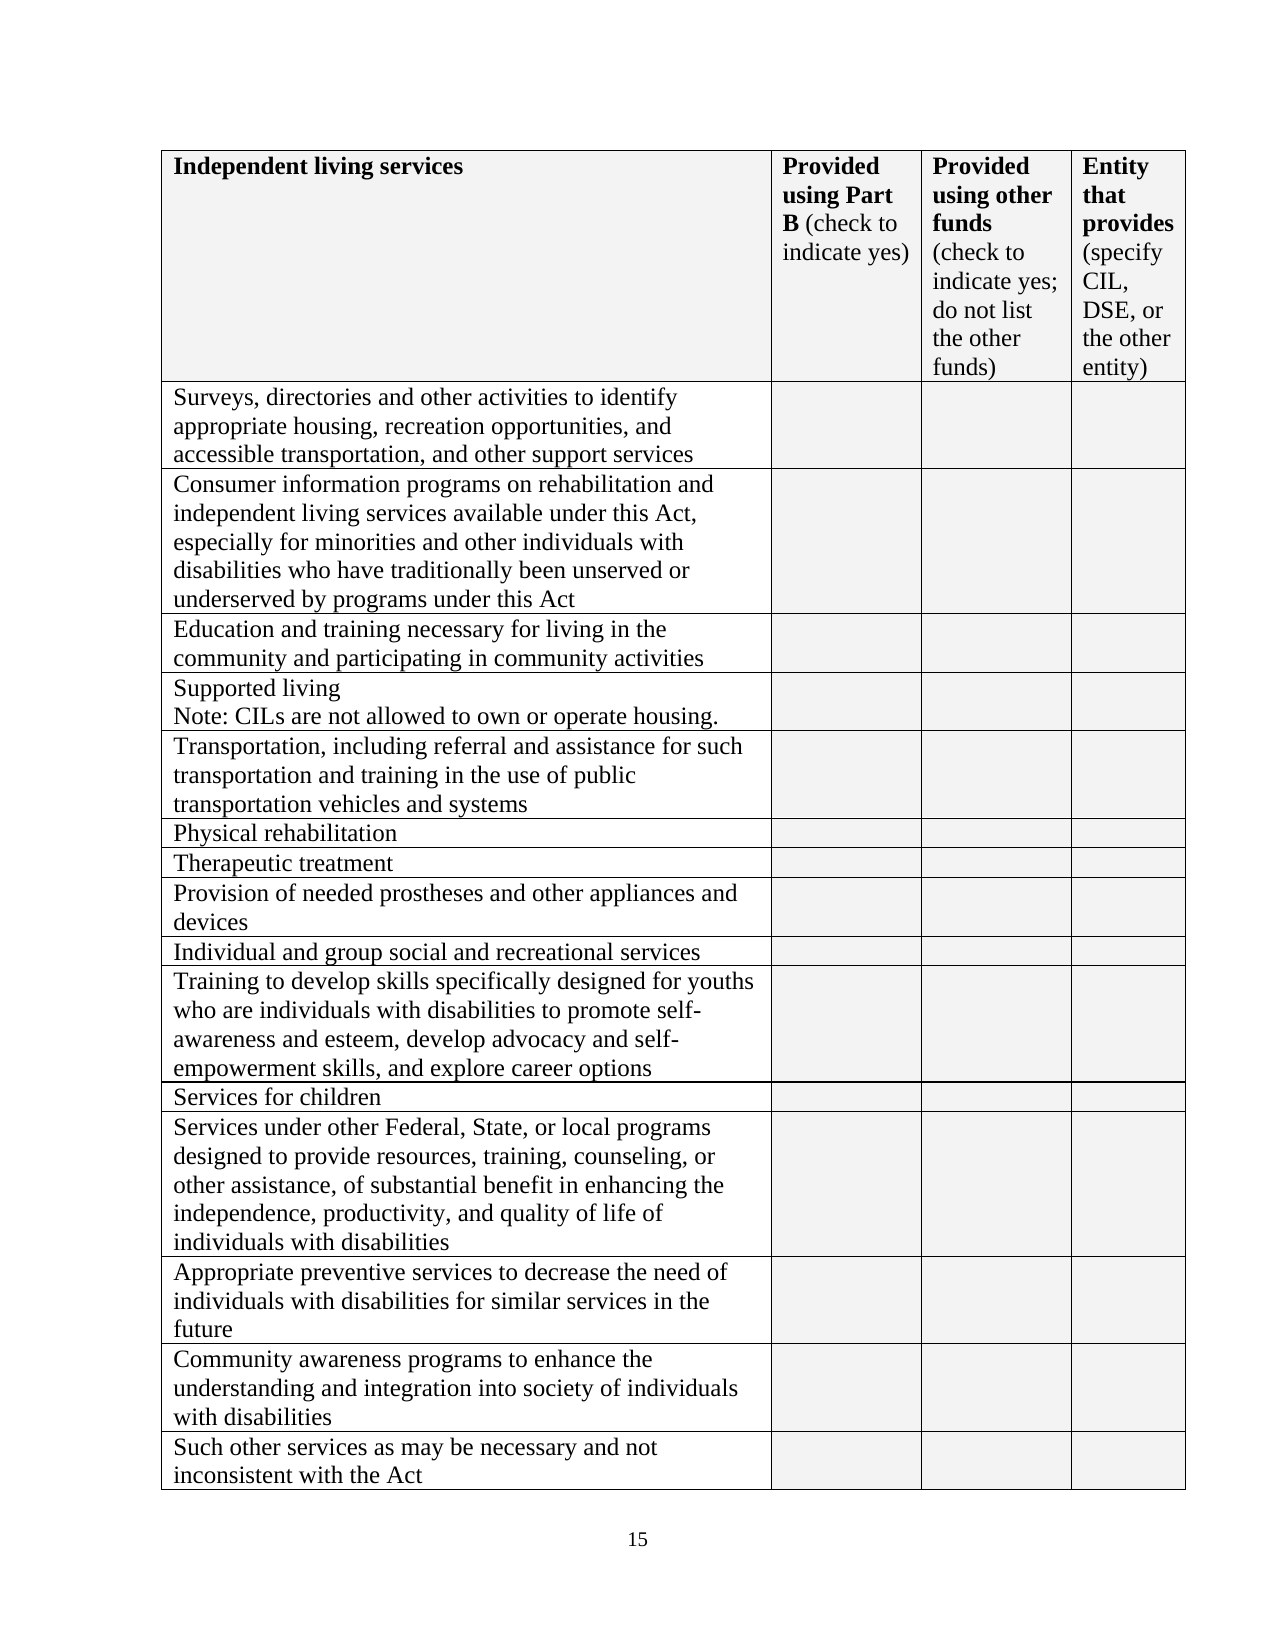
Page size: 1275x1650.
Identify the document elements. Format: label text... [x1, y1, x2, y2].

table_cell [922, 469, 1071, 613]
table_cell [1072, 382, 1185, 468]
table_cell [1072, 937, 1185, 965]
table_cell [922, 1112, 1071, 1256]
table_cell [922, 614, 1071, 672]
table_cell [772, 1083, 921, 1111]
table_cell [772, 848, 921, 877]
table_cell [772, 819, 921, 847]
table_cell Services for children [162, 1083, 771, 1111]
table_cell [1072, 1257, 1185, 1343]
table_cell [772, 937, 921, 965]
table_cell [772, 614, 921, 672]
table_cell Provision of needed prostheses and other appliances and devices [162, 878, 771, 936]
table_cell [922, 1083, 1071, 1111]
table_cell [922, 1432, 1071, 1489]
table_cell Consumer information programs on rehabilitation and independent living services available under this Act, especially for minorities and other individuals with disabilities who have traditionally been unserved or underserved by programs under this Act [162, 469, 771, 613]
table_cell [772, 878, 921, 936]
table_cell [772, 1344, 921, 1431]
table_cell Supported living Note: CILs are not allowed to own or operate housing. [162, 673, 771, 730]
table_cell [772, 1257, 921, 1343]
table_cell [922, 1257, 1071, 1343]
table_cell [922, 848, 1071, 877]
table_cell Individual and group social and recreational services [162, 937, 771, 965]
table_cell [922, 966, 1071, 1081]
table_cell [922, 819, 1071, 847]
table_cell [1072, 848, 1185, 877]
table_cell [1072, 731, 1185, 817]
table_cell Physical rehabilitation [162, 819, 771, 847]
table_cell [772, 1432, 921, 1489]
table_cell [1072, 966, 1185, 1081]
table_header Entity that provides (specify CIL, DSE, or the other entity) [1072, 151, 1185, 381]
table_cell [1072, 673, 1185, 730]
table_cell [1072, 819, 1185, 847]
table_cell Appropriate preventive services to decrease the need of individuals with disabilities for similar services in the future [162, 1257, 771, 1343]
table_cell [1072, 1344, 1185, 1431]
table_cell [772, 731, 921, 817]
table_header Provided using Part B (check to indicate yes) [772, 151, 921, 381]
table_cell Surveys, directories and other activities to identify appropriate housing, recreation opportunities, and accessible transportation, and other support services [162, 382, 771, 468]
table_cell [922, 382, 1071, 468]
table_cell [922, 937, 1071, 965]
table_cell [922, 878, 1071, 936]
table_cell [772, 469, 921, 613]
table_cell [1072, 878, 1185, 936]
table_cell Education and training necessary for living in the community and participating in community activities [162, 614, 771, 672]
table_cell Training to develop skills specifically designed for youths who are individuals with disabilities to promote self-awareness and esteem, develop advocacy and self-empowerment skills, and explore career options [162, 966, 771, 1081]
table_cell [772, 1112, 921, 1256]
table_cell [922, 673, 1071, 730]
table_header Provided using other funds (check to indicate yes; do not list the other funds) [922, 151, 1071, 381]
table_cell Transportation, including referral and assistance for such transportation and training in the use of public transportation vehicles and systems [162, 731, 771, 817]
table_cell [922, 1344, 1071, 1431]
table_cell Therapeutic treatment [162, 848, 771, 877]
table_cell Such other services as may be necessary and not inconsistent with the Act [162, 1432, 771, 1489]
table_cell [772, 673, 921, 730]
table_cell [772, 966, 921, 1081]
table_cell Services under other Federal, State, or local programs designed to provide resources, training, counseling, or other assistance, of substantial benefit in enhancing the independence, productivity, and quality of life of individuals with disabilities [162, 1112, 771, 1256]
table_cell [772, 382, 921, 468]
table_cell Community awareness programs to enhance the understanding and integration into society of individuals with disabilities [162, 1344, 771, 1431]
table_cell [922, 731, 1071, 817]
table_cell [1072, 469, 1185, 613]
table_cell [1072, 1432, 1185, 1489]
table_cell [1072, 1083, 1185, 1111]
table_cell [1072, 1112, 1185, 1256]
table_header Independent living services [162, 151, 771, 381]
table_cell [1072, 614, 1185, 672]
